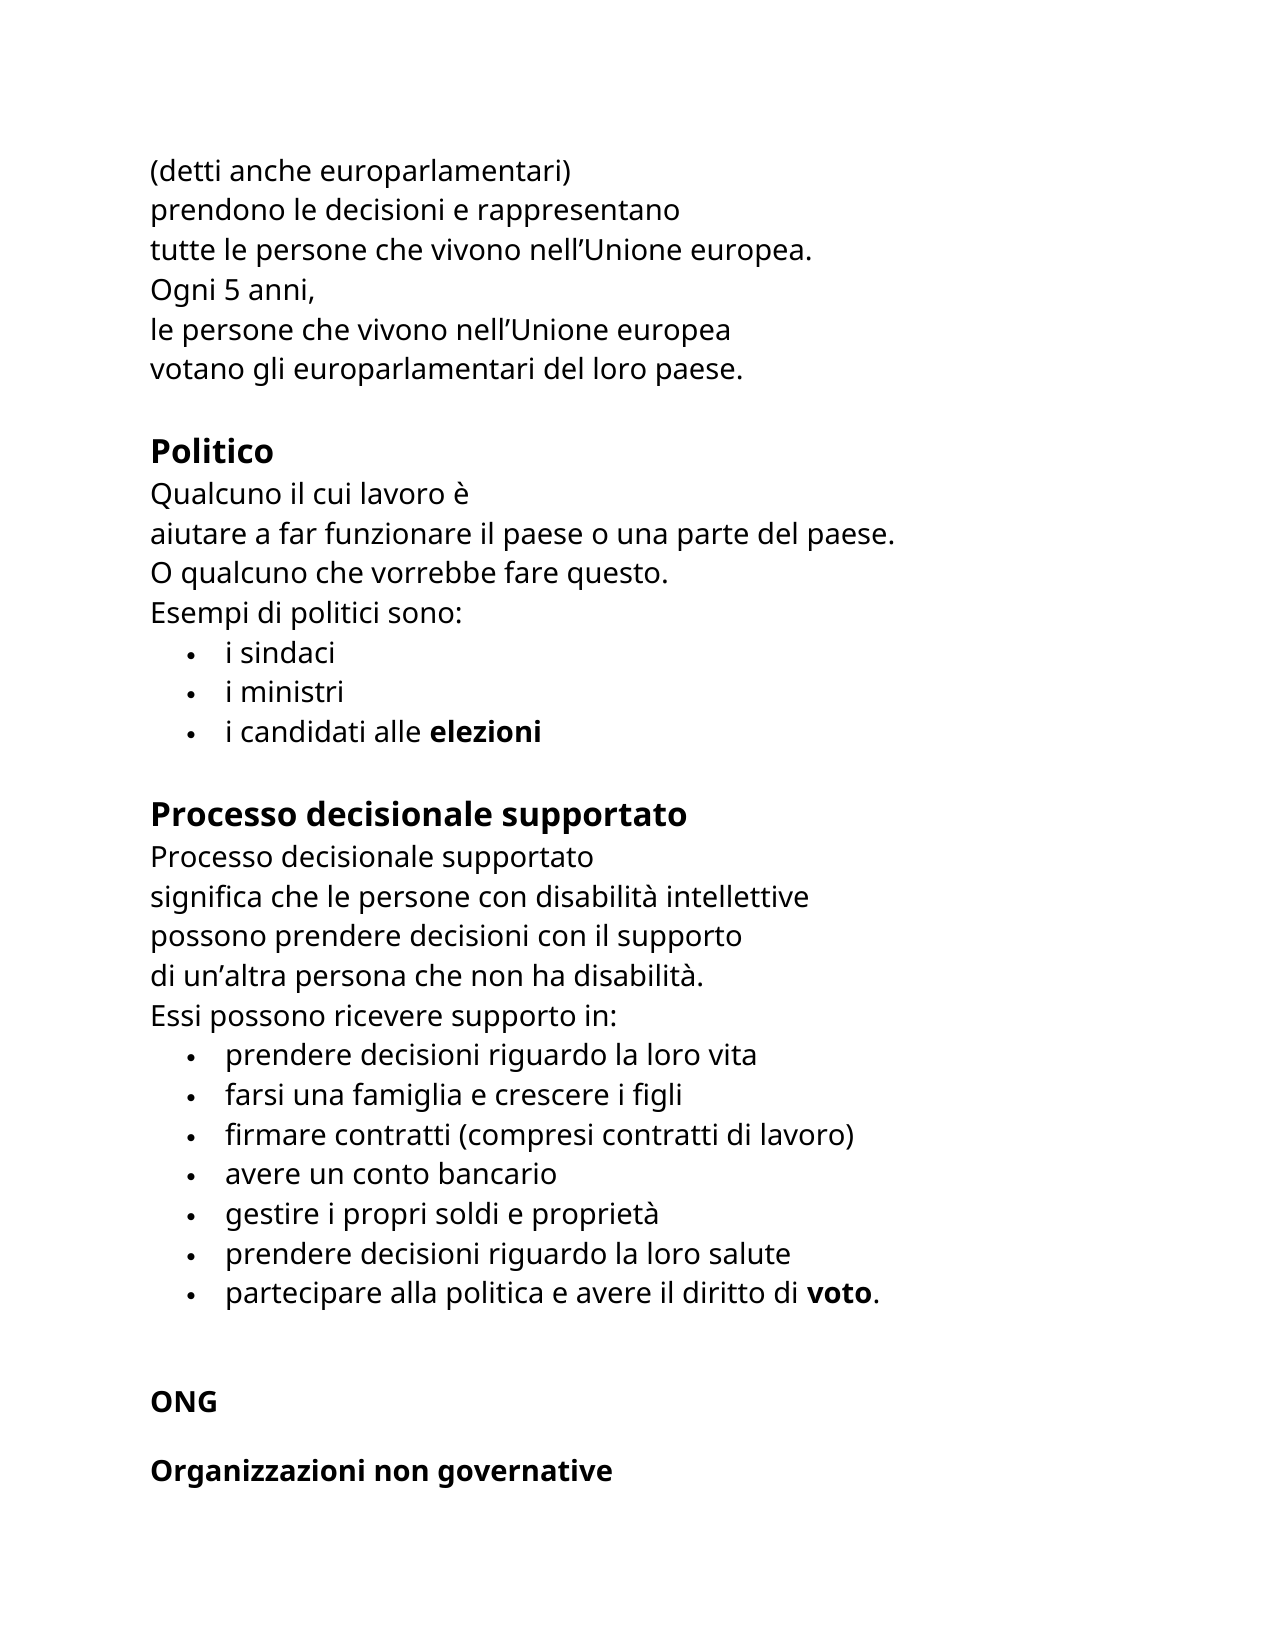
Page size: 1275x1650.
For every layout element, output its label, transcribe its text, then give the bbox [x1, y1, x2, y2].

text di un’altra persona che non ha disabilità. [150, 955, 1125, 995]
text prendono le decisioni e rappresentano [150, 190, 1125, 229]
text Qualcuno il cui lavoro è [150, 473, 1125, 513]
list firmare contratti (compresi contratti di lavoro) [187, 1114, 1125, 1154]
text Ogni 5 anni, [150, 269, 1125, 309]
text le persone che vivono nell’Unione europea [150, 309, 1125, 348]
text votano gli europarlamentari del loro paese. [150, 348, 1125, 388]
list i ministri [187, 672, 1125, 711]
text Organizzazioni non governative [150, 1450, 1125, 1490]
list prendere decisioni riguardo la loro salute [187, 1233, 1125, 1273]
text Processo decisionale supportato [150, 836, 1125, 876]
text significa che le persone con disabilità intellettive [150, 876, 1125, 916]
text tutte le persone che vivono nell’Unione europea. [150, 229, 1125, 269]
list gestire i propri soldi e proprietà [187, 1193, 1125, 1233]
text Processo decisionale supportato [150, 791, 1125, 836]
list i sindaci [187, 632, 1125, 672]
text Politico [150, 428, 1125, 473]
list prendere decisioni riguardo la loro vita [187, 1034, 1125, 1074]
text O qualcuno che vorrebbe fare questo. [150, 553, 1125, 592]
text Esempi di politici sono: [150, 592, 1125, 632]
list i candidati alle elezioni [187, 711, 1125, 751]
text (detti anche europarlamentari) [150, 150, 1125, 190]
list avere un conto bancario [187, 1154, 1125, 1193]
text possono prendere decisioni con il supporto [150, 916, 1125, 955]
list partecipare alla politica e avere il diritto di voto. [187, 1273, 1125, 1312]
list farsi una famiglia e crescere i figli [187, 1074, 1125, 1114]
text Essi possono ricevere supporto in: [150, 995, 1125, 1034]
text aiutare a far funzionare il paese o una parte del paese. [150, 513, 1125, 553]
text ONG [150, 1381, 1125, 1421]
